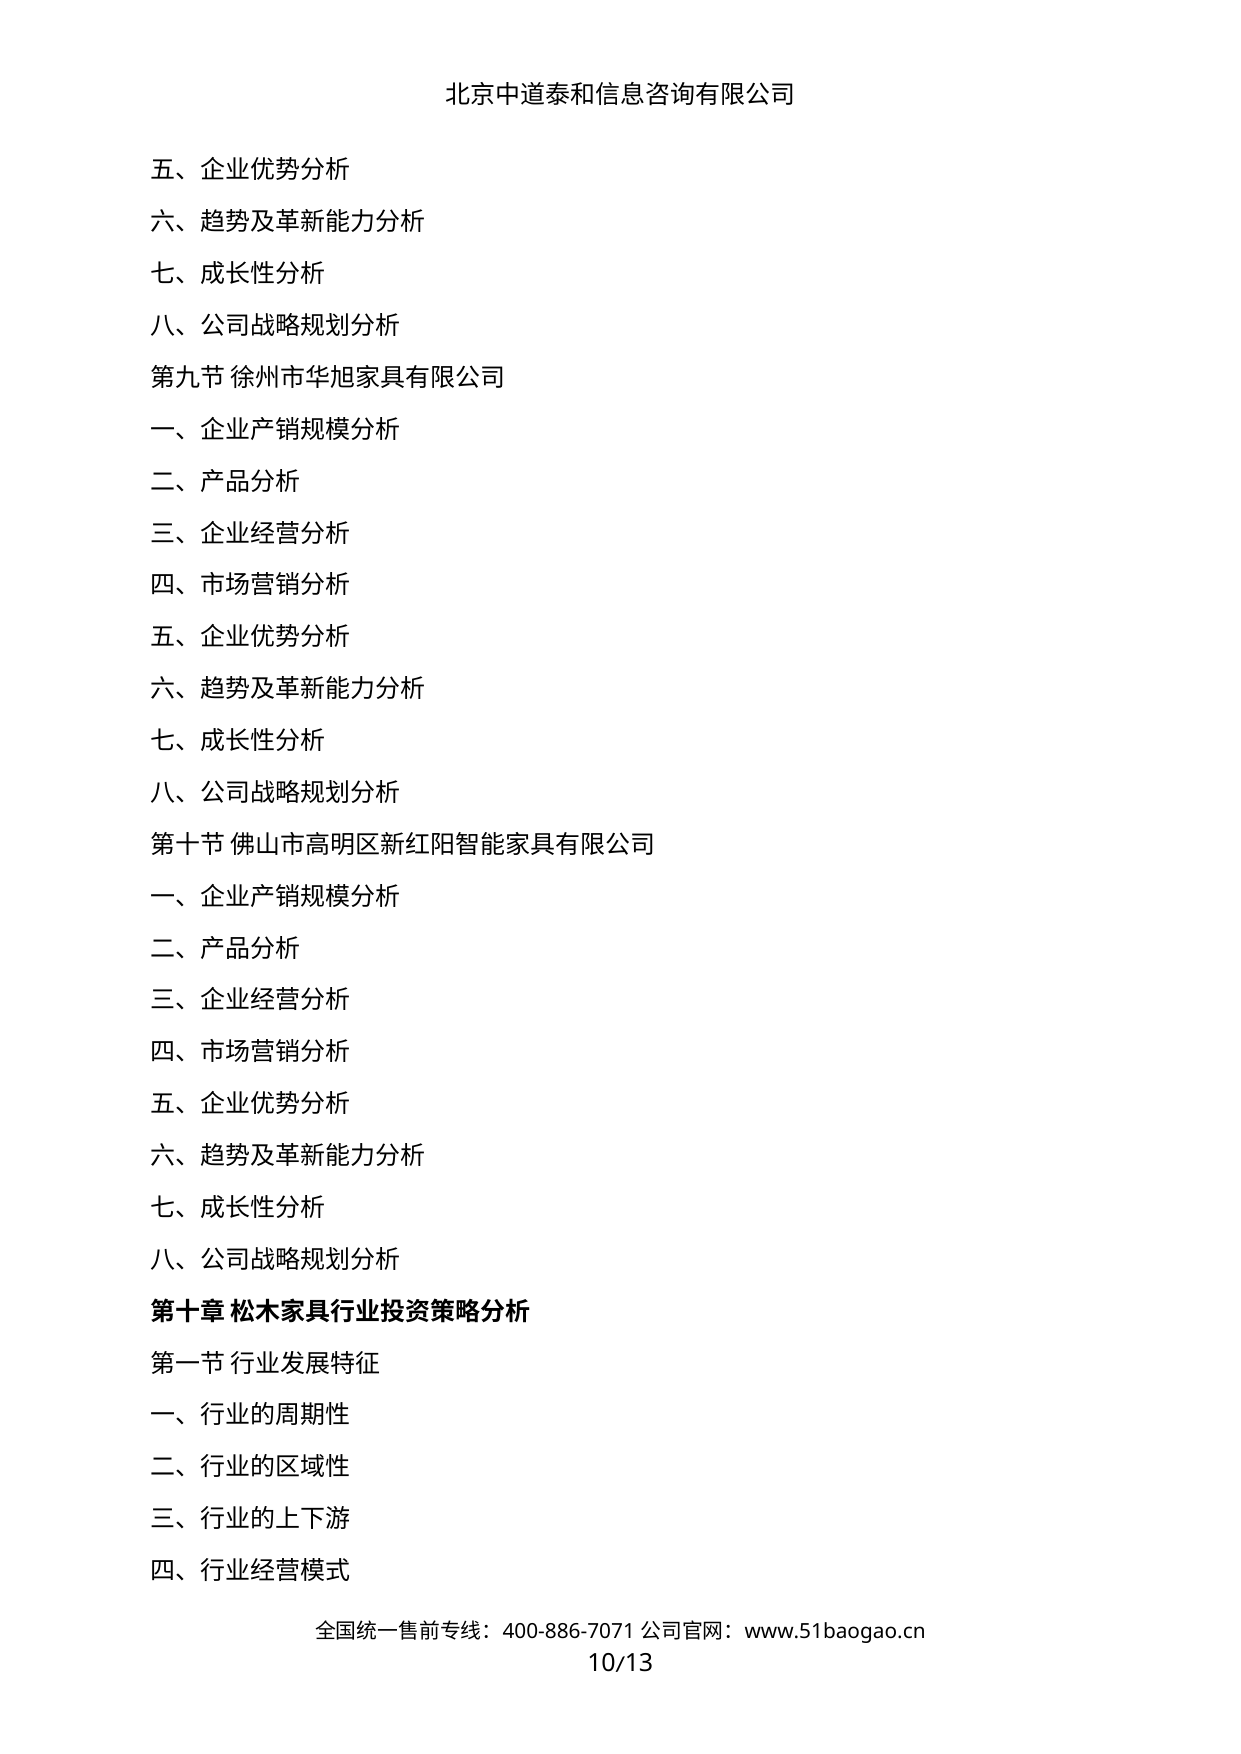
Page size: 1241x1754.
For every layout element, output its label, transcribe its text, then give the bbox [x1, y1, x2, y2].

text 八、公司战略规划分析 [150, 1239, 1090, 1276]
text 六、趋势及革新能力分析 [150, 1136, 1090, 1172]
text 七、成长性分析 [150, 254, 1090, 290]
text 五、企业优势分析 [150, 1084, 1090, 1120]
text 一、企业产销规模分析 [150, 876, 1090, 912]
text 六、趋势及革新能力分析 [150, 202, 1090, 238]
text 八、公司战略规划分析 [150, 772, 1090, 809]
text 七、成长性分析 [150, 1187, 1090, 1224]
text 第十章 松木家具行业投资策略分析 [150, 1291, 1090, 1327]
text 六、趋势及革新能力分析 [150, 669, 1090, 705]
text 三、行业的上下游 [150, 1499, 1090, 1535]
text 第九节 徐州市华旭家具有限公司 [150, 357, 1090, 394]
text 四、行业经营模式 [150, 1551, 1090, 1587]
text 五、企业优势分析 [150, 617, 1090, 653]
text 第一节 行业发展特征 [150, 1343, 1090, 1379]
text 四、市场营销分析 [150, 1032, 1090, 1068]
text 一、行业的周期性 [150, 1395, 1090, 1431]
text 四、市场营销分析 [150, 565, 1090, 601]
text 三、企业经营分析 [150, 513, 1090, 549]
text 七、成长性分析 [150, 721, 1090, 757]
text 八、公司战略规划分析 [150, 306, 1090, 342]
text 二、产品分析 [150, 928, 1090, 964]
text 二、产品分析 [150, 461, 1090, 497]
text 一、企业产销规模分析 [150, 409, 1090, 446]
text 三、企业经营分析 [150, 980, 1090, 1016]
text 二、行业的区域性 [150, 1447, 1090, 1483]
text 五、企业优势分析 [150, 150, 1090, 186]
text 第十节 佛山市高明区新红阳智能家具有限公司 [150, 824, 1090, 861]
